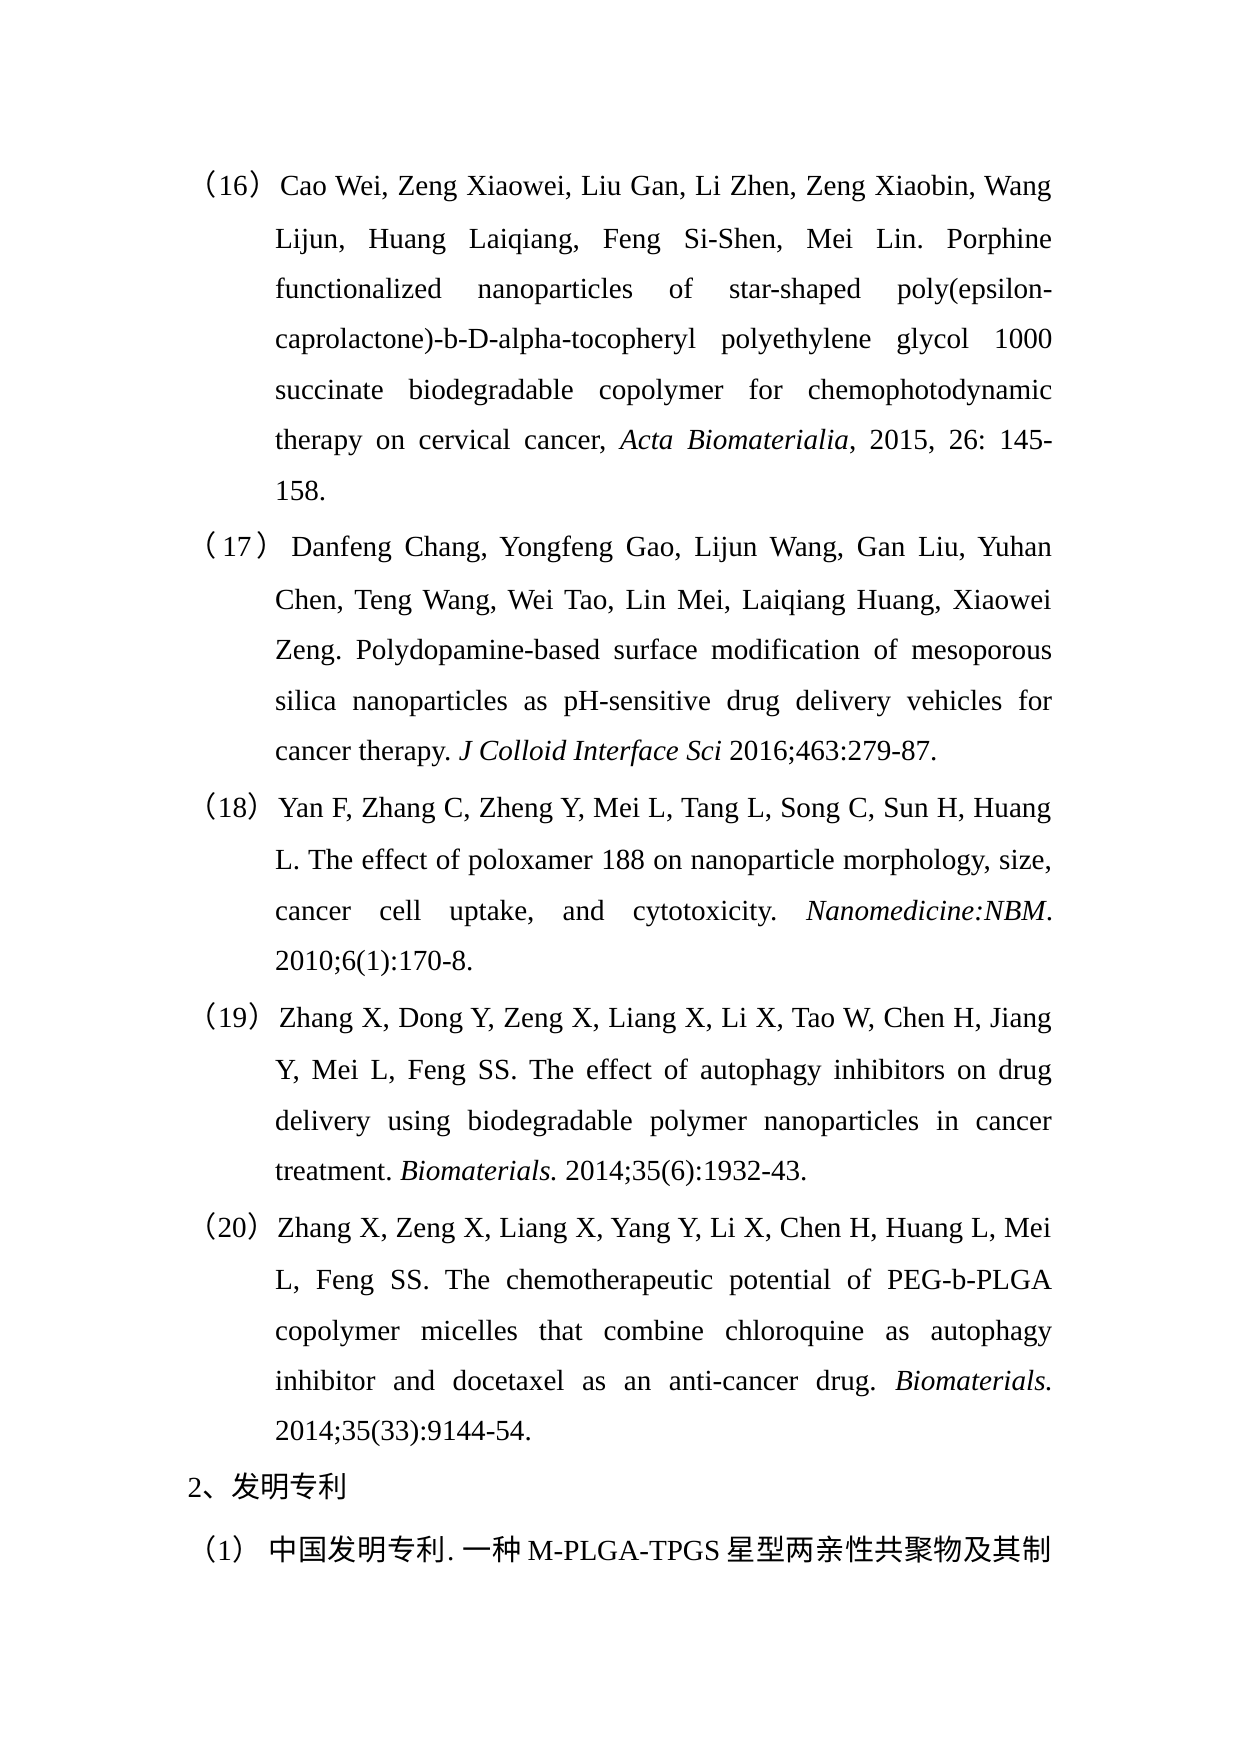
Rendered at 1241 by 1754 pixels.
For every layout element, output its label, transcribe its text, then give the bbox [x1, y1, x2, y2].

text （20）Zhang X, Zeng X, Liang X, Yang Y, Li X, Chen H, Huang L, Mei L, Feng SS. The chemotherapeutic potential of PEG-b-PLGA copolymer micelles that combine chloroquine as autophagy inhibitor and docetaxel as an anti-cancer drug. Biomaterials. 2014;35(33):9144-54. [187, 1203, 1053, 1447]
text （17）Danfeng Chang, Yongfeng Gao, Lijun Wang, Gan Liu, Yuhan Chen, Teng Wang, Wei Tao, Lin Mei, Laiqiang Huang, Xiaowei Zeng. Polydopamine-based surface modification of mesoporous silica nanoparticles as pH-sensitive drug delivery vehicles for cancer therapy. J Colloid Interface Sci 2016;463:279-87. [187, 523, 1053, 766]
text （18）Yan F, Zhang C, Zheng Y, Mei L, Tang L, Song C, Sun H, Huang L. The effect of poloxamer 188 on nanoparticle morphology, size, cancer cell uptake, and cytotoxicity. Nanomedicine:NBM. 2010;6(1):170-8. [187, 783, 1053, 976]
text （16）Cao Wei, Zeng Xiaowei, Liu Gan, Li Zhen, Zeng Xiaobin, Wang Lijun, Huang Laiqiang, Feng Si-Shen, Mei Lin. Porphine functionalized nanoparticles of star-shaped poly(epsilon-caprolactone)-b-D-alpha-tocopheryl polyethylene glycol 1000 succinate biodegradable copolymer for chemophotodynamic therapy on cervical cancer, Acta Biomaterialia, 2015, 26: 145-158. [187, 162, 1053, 506]
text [187, 1527, 1053, 1569]
text 2、发明专利 [187, 1463, 1053, 1506]
text （19）Zhang X, Dong Y, Zeng X, Liang X, Li X, Tao W, Chen H, Jiang Y, Mei L, Feng SS. The effect of autophagy inhibitors on drug delivery using biodegradable polymer nanoparticles in cancer treatment. Biomaterials. 2014;35(6):1932-43. [187, 993, 1053, 1186]
